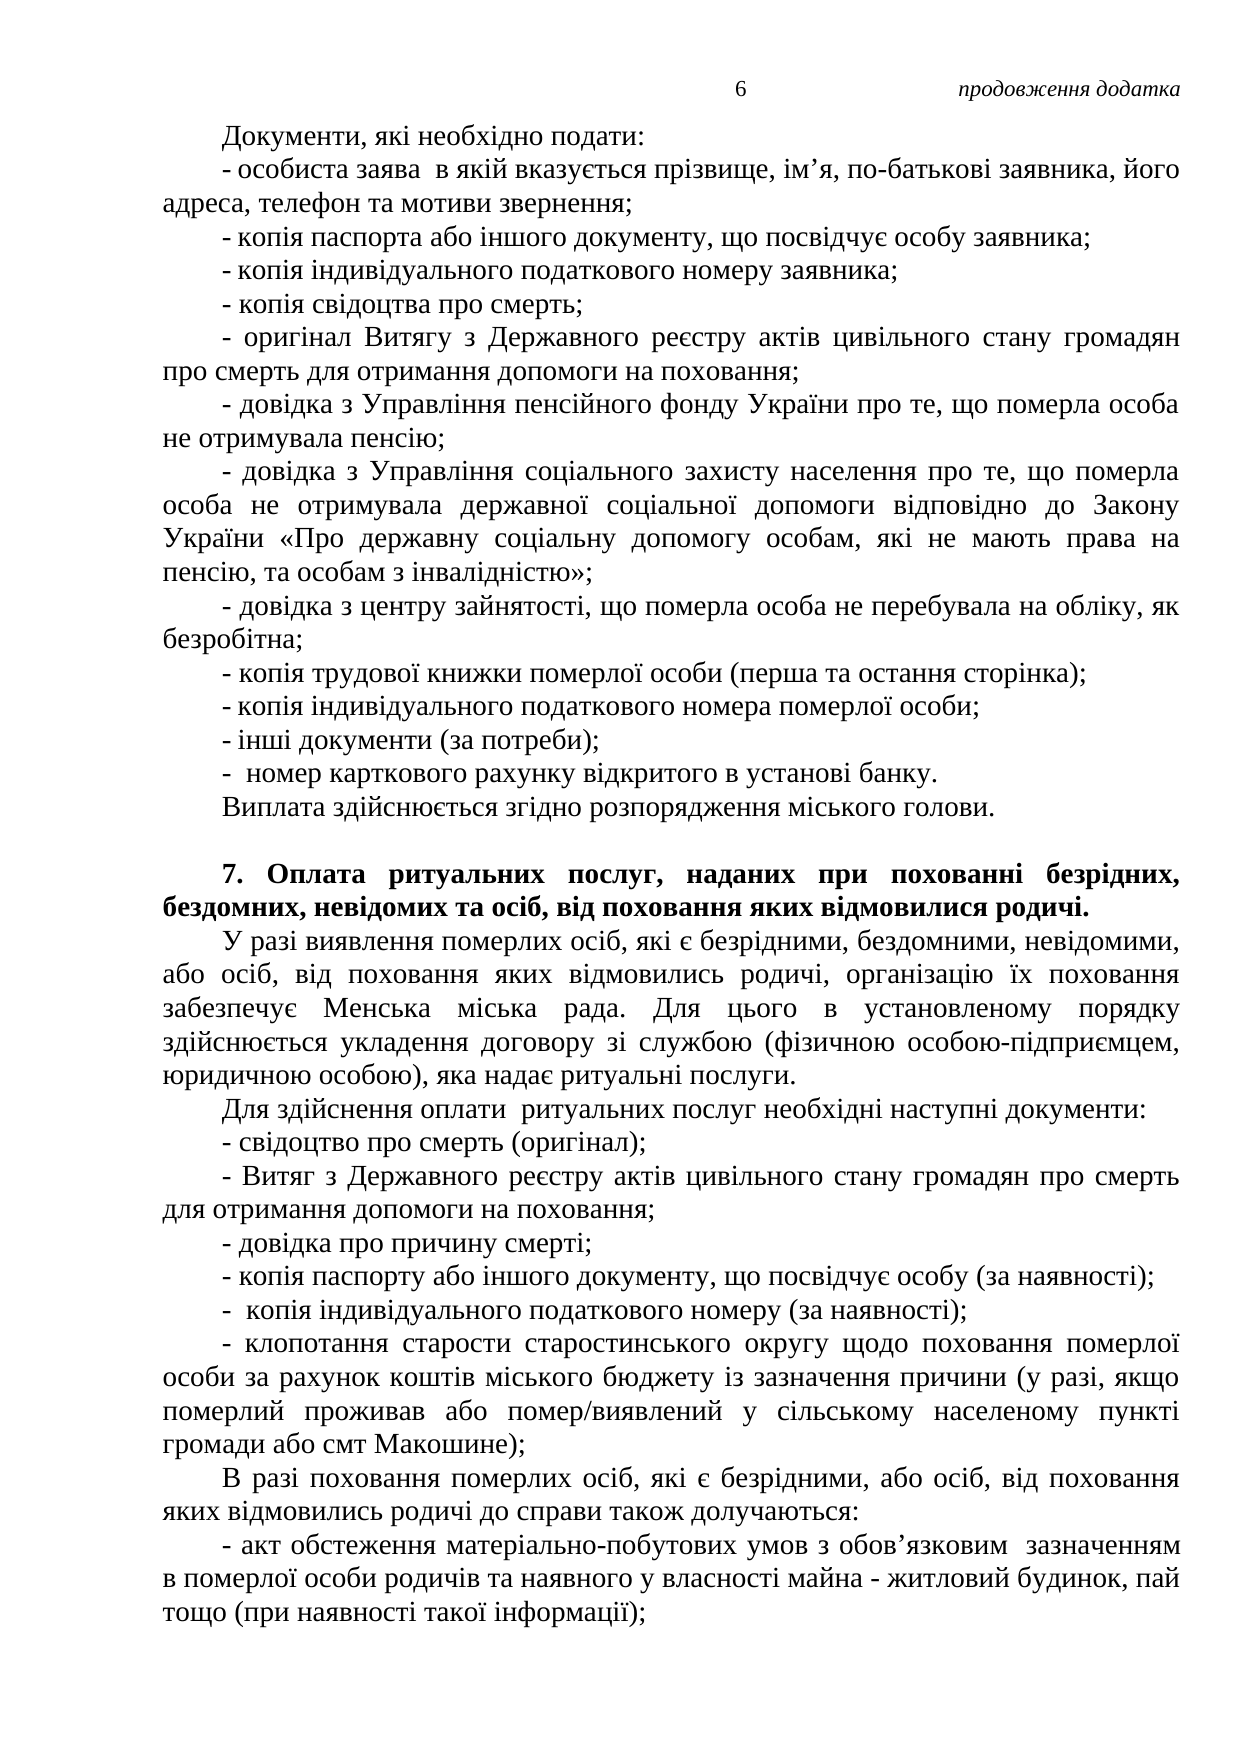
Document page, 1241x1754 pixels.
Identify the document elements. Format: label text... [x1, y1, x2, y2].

text - копія паспорту або іншого документу, що посвідчує особу (за наявності); [162, 1258, 1181, 1292]
text - довідка з центру зайнятості, що померла особа не перебувала на обліку, як безробітна; [162, 588, 1181, 655]
text - акт обстеження матеріально-побутових умов з обов’язковим зазначенням в померлої особи родичів та наявного у власності майна - житловий будинок, пай тощо (при наявності такої інформації); [162, 1527, 1181, 1627]
text - особиста заява в якій вказується прізвище, ім’я, по-батькові заявника, його адреса, телефон та мотиви звернення; [162, 152, 1181, 219]
text У разі виявлення померлих осіб, які є безрідними, бездомними, невідомими, або осіб, від поховання яких відмовились родичі, організацію їх поховання забезпечує Менська міська рада. Для цього в установленому порядку здійснюється укладення договору зі службою (фізичною особою-підприємцем, юридичною особою), яка надає ритуальні послуги. [162, 923, 1181, 1091]
text В разі поховання померлих осіб, які є безрідними, або осіб, від поховання яких відмовились родичі до справи також долучаються: [162, 1460, 1181, 1527]
text - копія індивідуального податкового номера померлої особи; [162, 688, 1181, 722]
text Для здійснення оплати ритуальних послуг необхідні наступні документи: [162, 1091, 1181, 1124]
text - інші документи (за потреби); [162, 722, 1181, 755]
text Документи, які необхідно подати: [162, 118, 1181, 152]
text - Витяг з Державного реєстру актів цивільного стану громадян про смерть для отримання допомоги на поховання; [162, 1158, 1181, 1225]
text - клопотання старости старостинського округу щодо поховання померлої особи за рахунок коштів міського бюджету із зазначення причини (у разі, якщо померлий проживав або помер/виявлений у сільському населеному пункті громади або смт Макошине); [162, 1326, 1181, 1460]
text - копія індивідуального податкового номеру (за наявності); [162, 1292, 1181, 1326]
text - оригінал Витягу з Державного реєстру актів цивільного стану громадян про смерть для отримання допомоги на поховання; [162, 319, 1181, 386]
text - номер карткового рахунку відкритого в установі банку. [162, 755, 1181, 789]
text 7. Оплата ритуальних послуг, наданих при похованні безрідних, бездомних, невідомих та осіб, від поховання яких відмовилися родичі. [162, 856, 1181, 923]
text - довідка з Управління пенсійного фонду України про те, що померла особа не отримувала пенсію; [162, 386, 1181, 453]
text - довідка про причину смерті; [162, 1225, 1181, 1258]
text - копія свідоцтва про смерть; [162, 286, 1181, 319]
text Виплата здійснюється згідно розпорядження міського голови. [162, 789, 1181, 822]
text - копія трудової книжки померлої особи (перша та остання сторінка); [162, 655, 1181, 688]
text - копія індивідуального податкового номеру заявника; [162, 252, 1181, 286]
text - свідоцтво про смерть (оригінал); [162, 1124, 1181, 1158]
text - копія паспорта або іншого документу, що посвідчує особу заявника; [162, 219, 1181, 252]
text - довідка з Управління соціального захисту населення про те, що померла особа не отримувала державної соціальної допомоги відповідно до Закону України «Про державну соціальну допомогу особам, які не мають права на пенсію, та особам з інвалідністю»; [162, 453, 1181, 588]
